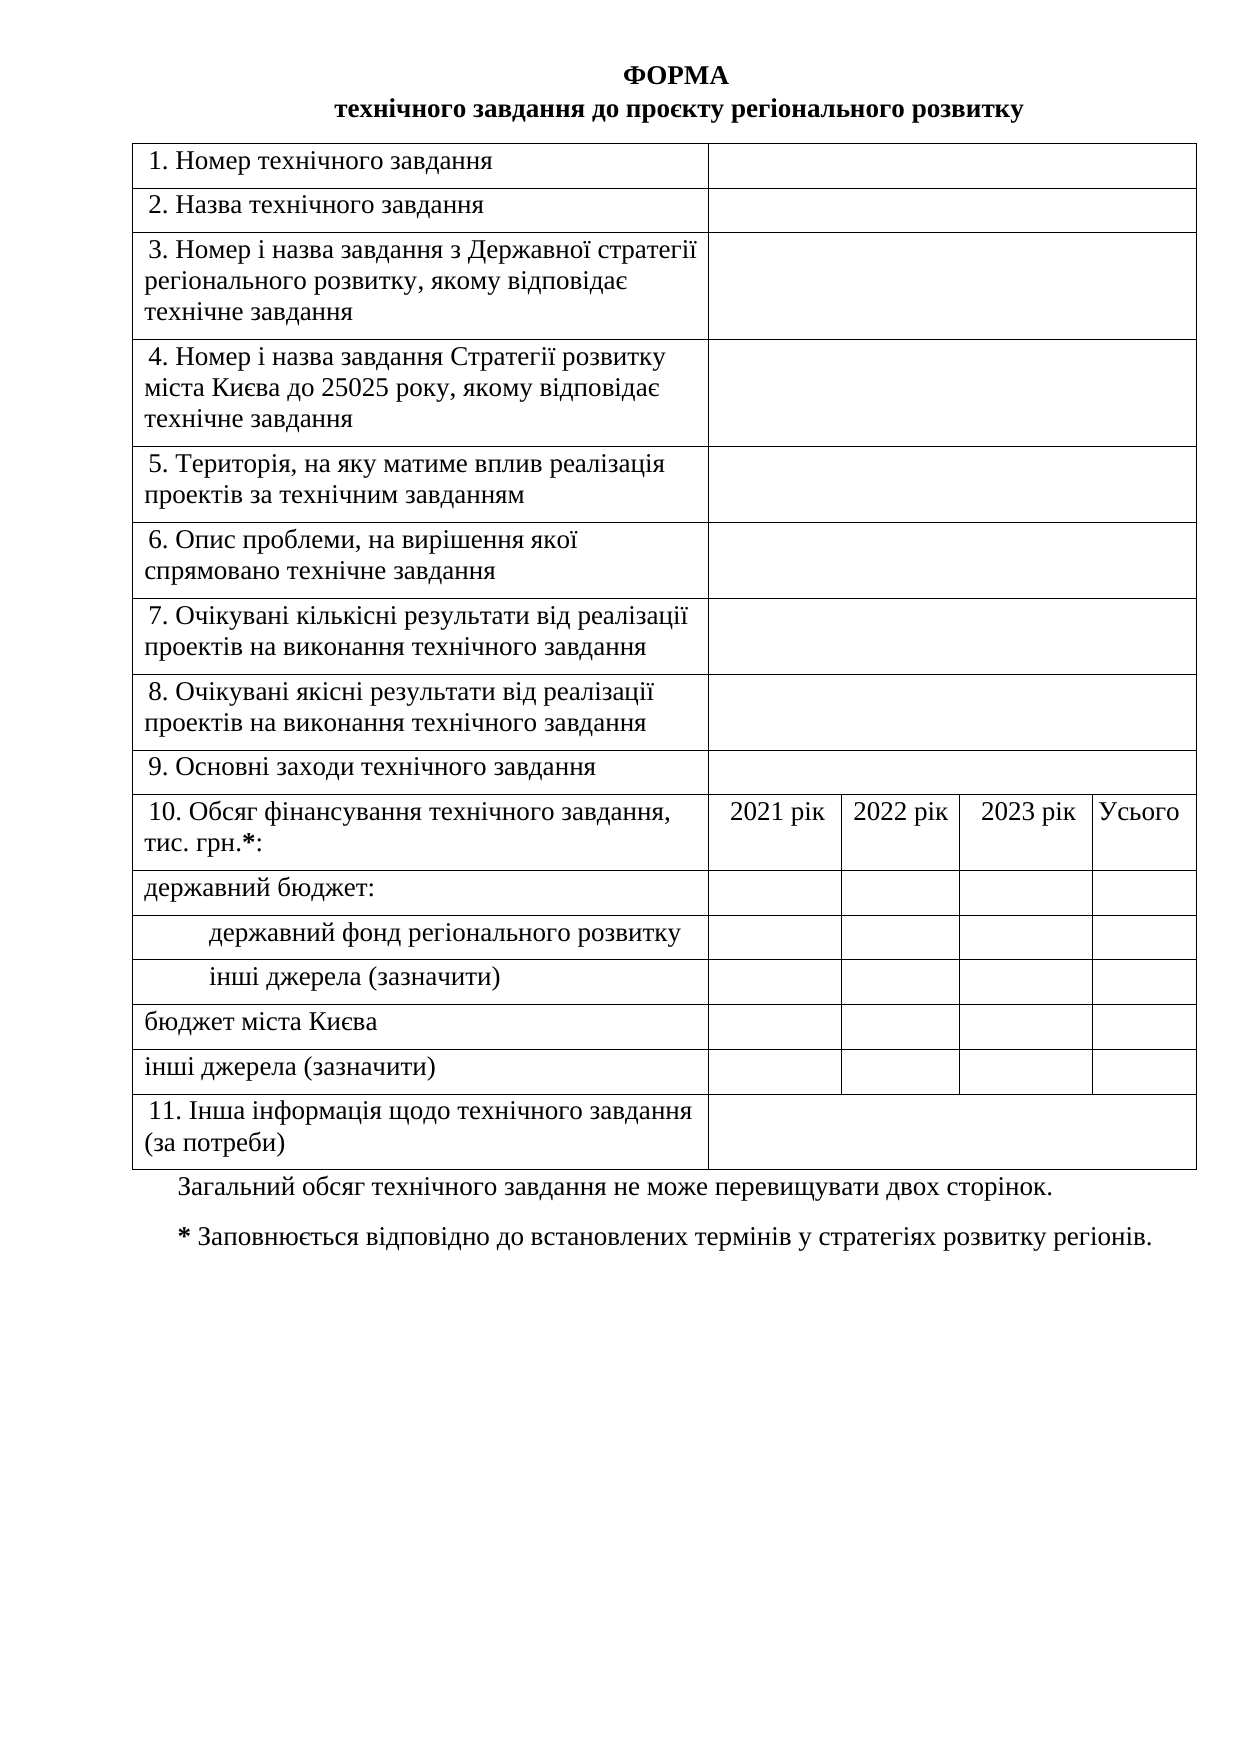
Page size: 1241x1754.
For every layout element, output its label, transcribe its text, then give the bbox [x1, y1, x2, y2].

table_cell 2021 рік [709, 795, 841, 870]
table_cell [709, 675, 1196, 749]
table_cell Усього [1093, 795, 1196, 870]
table_cell [709, 751, 1196, 794]
table_cell 2023 рік [960, 795, 1092, 870]
table_cell [842, 960, 959, 1004]
table_cell 11. Інша інформація щодо технічного завдання (за потреби) [133, 1095, 708, 1169]
table_cell [960, 916, 1092, 959]
table_cell [960, 1005, 1092, 1049]
table_cell 2022 рік [842, 795, 959, 870]
table_cell державний бюджет: [133, 871, 708, 915]
table_cell [709, 523, 1196, 598]
table_cell [709, 1050, 841, 1093]
table_cell [1093, 871, 1196, 915]
table_cell [842, 871, 959, 915]
text Загальний обсяг технічного завдання не може перевищувати двох сторінок. [177, 1170, 1181, 1201]
table_cell 3. Номер і назва завдання з Державної стратегії регіонального розвитку, якому відповідає технічне завдання [133, 233, 708, 339]
table_cell [1093, 960, 1196, 1004]
table_header [709, 144, 1196, 187]
table_cell інші джерела (зазначити) [133, 960, 708, 1004]
table_cell [842, 916, 959, 959]
table_cell [709, 599, 1196, 674]
table_cell 2. Назва технічного завдання [133, 189, 708, 232]
table_cell бюджет міста Києва [133, 1005, 708, 1049]
table_cell [1093, 1050, 1196, 1093]
table_cell [960, 1050, 1092, 1093]
table_cell [709, 960, 841, 1004]
table_cell [709, 189, 1196, 232]
table_cell 4. Номер і назва завдання Стратегії розвитку міста Києва до 25025 року, якому відповідає технічне завдання [133, 340, 708, 446]
table_cell 5. Територія, на яку матиме вплив реалізація проектів за технічним завданням [133, 447, 708, 522]
table_cell [709, 340, 1196, 446]
table_cell 6. Опис проблеми, на вирішення якої спрямовано технічне завдання [133, 523, 708, 598]
table_header 1. Номер технічного завдання [133, 144, 708, 187]
table_cell [709, 1095, 1196, 1169]
text * Заповнюється відповідно до встановлених термінів у стратегіях розвитку регіонів. [177, 1221, 1181, 1252]
table_cell [709, 916, 841, 959]
table_cell [709, 447, 1196, 522]
table_cell [709, 871, 841, 915]
table_cell [1093, 916, 1196, 959]
table_cell [960, 960, 1092, 1004]
table_cell [842, 1050, 959, 1093]
table_cell [1093, 1005, 1196, 1049]
text ФОРМА технічного завдання до проєкту регіонального розвитку [177, 59, 1181, 124]
table_cell 9. Основні заходи технічного завдання [133, 751, 708, 794]
table_cell [842, 1005, 959, 1049]
table_cell [709, 233, 1196, 339]
table_cell державний фонд регіонального розвитку [133, 916, 708, 959]
table_cell інші джерела (зазначити) [133, 1050, 708, 1093]
table_cell [709, 1005, 841, 1049]
table_cell [960, 871, 1092, 915]
table_cell 7. Очікувані кількісні результати від реалізації проектів на виконання технічного завдання [133, 599, 708, 674]
table_cell 8. Очікувані якісні результати від реалізації проектів на виконання технічного завдання [133, 675, 708, 749]
table_cell 10. Обсяг фінансування технічного завдання, тис. грн.*: [133, 795, 708, 870]
